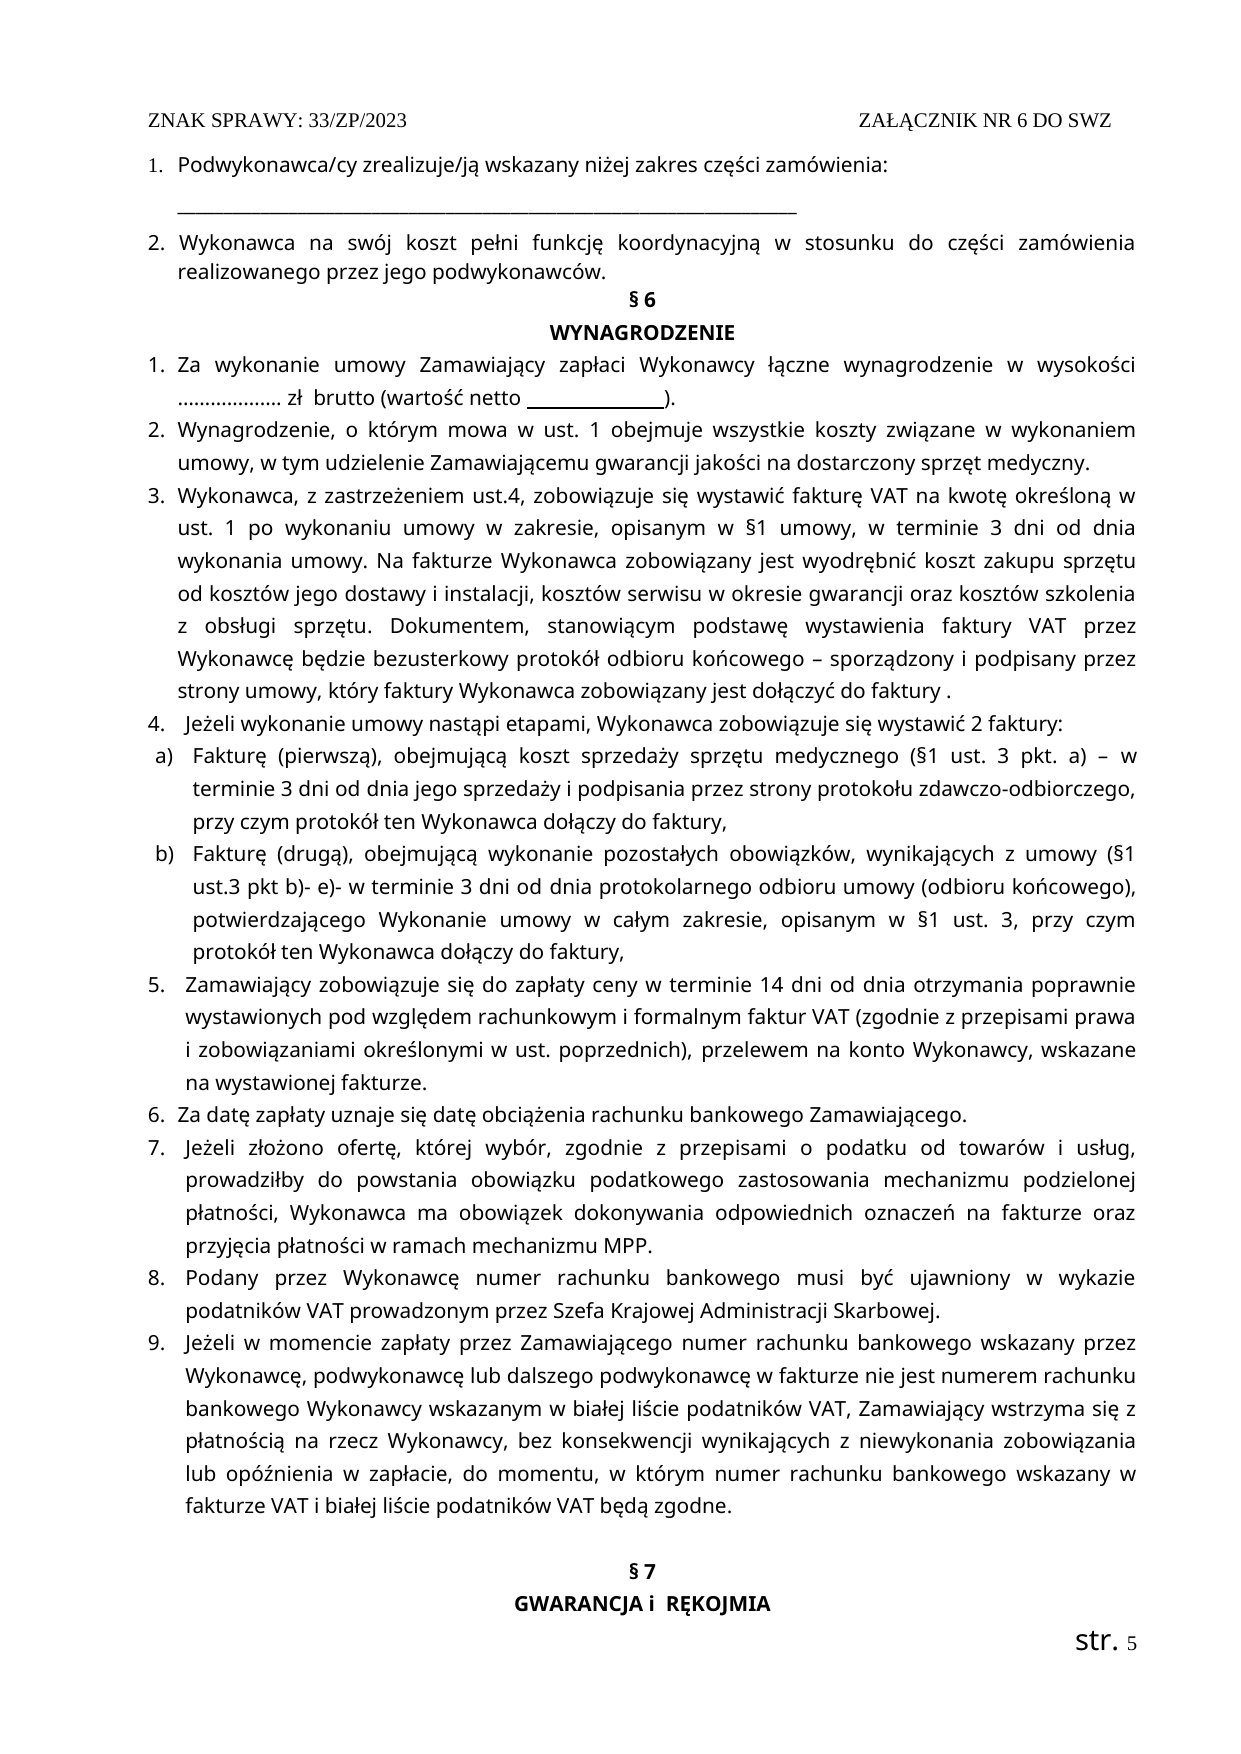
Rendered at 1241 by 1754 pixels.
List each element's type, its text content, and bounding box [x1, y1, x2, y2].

list Fakturę (drugą), obejmującą wykonanie pozostałych obowiązków, wynikających z umowy (§1 ust.3 pkt b)- e)- w terminie 3 dni od dnia protokolarnego odbioru umowy (odbioru końcowego), potwierdzającego Wykonanie umowy w całym zakresie, opisanym w §1 ust. 3, przy czym protokół ten Wykonawca dołączy do faktury, [155, 839, 1137, 966]
list Podany przez Wykonawcę numer rachunku bankowego musi być ujawniony w wykazie podatników VAT prowadzonym przez Szefa Krajowej Administracji Skarbowej. [148, 1263, 1137, 1324]
list Za wykonanie umowy Zamawiający zapłaci Wykonawcy łączne wynagrodzenie w wysokości ………………. zł brutto (wartość netto ). [148, 350, 1137, 411]
list Zamawiający zobowiązuje się do zapłaty ceny w terminie 14 dni od dnia otrzymania poprawnie wystawionych pod względem rachunkowym i formalnym faktur VAT (zgodnie z przepisami prawa i zobowiązaniami określonymi w ust. poprzednich), przelewem na konto Wykonawcy, wskazane na wystawionej fakturze. [148, 970, 1137, 1096]
list Wykonawca, z zastrzeżeniem ust.4, zobowiązuje się wystawić fakturę VAT na kwotę określoną w ust. 1 po wykonaniu umowy w zakresie, opisanym w §1 umowy, w terminie 3 dni od dnia wykonania umowy. Na fakturze Wykonawca zobowiązany jest wyodrębnić koszt zakupu sprzętu od kosztów jego dostawy i instalacji, kosztów serwisu w okresie gwarancji oraz kosztów szkolenia z obsługi sprzętu. Dokumentem, stanowiącym podstawę wystawienia faktury VAT przez Wykonawcę będzie bezusterkowy protokół odbioru końcowego – sporządzony i podpisany przez strony umowy, który faktury Wykonawca zobowiązany jest dołączyć do faktury . [148, 481, 1137, 705]
text WYNAGRODZENIE [148, 318, 1137, 346]
text GWARANCJA i RĘKOJMIA [148, 1589, 1137, 1618]
list Fakturę (pierwszą), obejmującą koszt sprzedaży sprzętu medycznego (§1 ust. 3 pkt. a) – w terminie 3 dni od dnia jego sprzedaży i podpisania przez strony protokołu zdawczo-odbiorczego, przy czym protokół ten Wykonawca dołączy do faktury, [155, 742, 1137, 835]
list Za datę zapłaty uznaje się datę obciążenia rachunku bankowego Zamawiającego. [148, 1100, 1137, 1129]
list Jeżeli w momencie zapłaty przez Zamawiającego numer rachunku bankowego wskazany przez Wykonawcę, podwykonawcę lub dalszego podwykonawcę w fakturze nie jest numerem rachunku bankowego Wykonawcy wskazanym w białej liście podatników VAT, Zamawiający wstrzyma się z płatnością na rzecz Wykonawcy, bez konsekwencji wynikających z niewykonania zobowiązania lub opóźnienia w zapłacie, do momentu, w którym numer rachunku bankowego wskazany w fakturze VAT i białej liście podatników VAT będą zgodne. [148, 1328, 1137, 1520]
list Wynagrodzenie, o którym mowa w ust. 1 obejmuje wszystkie koszty związane w wykonaniem umowy, w tym udzielenie Zamawiającemu gwarancji jakości na dostarczony sprzęt medyczny. [148, 416, 1137, 477]
list Podwykonawca/cy zrealizuje/ją wskazany niżej zakres części zamówienia: [148, 151, 1137, 179]
text § 7 [148, 1557, 1137, 1585]
list 2. Wykonawca na swój koszt pełni funkcję koordynacyjną w stosunku do części zamówienia realizowanego przez jego podwykonawców. [148, 228, 1137, 285]
text § 6 [148, 285, 1137, 314]
list Jeżeli złożono ofertę, której wybór, zgodnie z przepisami o podatku od towarów i usług, prowadziłby do powstania obowiązku podatkowego zastosowania mechanizmu podzielonej płatności, Wykonawca ma obowiązek dokonywania odpowiednich oznaczeń na fakturze oraz przyjęcia płatności w ramach mechanizmu MPP. [148, 1133, 1137, 1259]
list ___________________________________________________________________ [177, 189, 1137, 218]
list Jeżeli wykonanie umowy nastąpi etapami, Wykonawca zobowiązuje się wystawić 2 faktury: [148, 709, 1137, 737]
